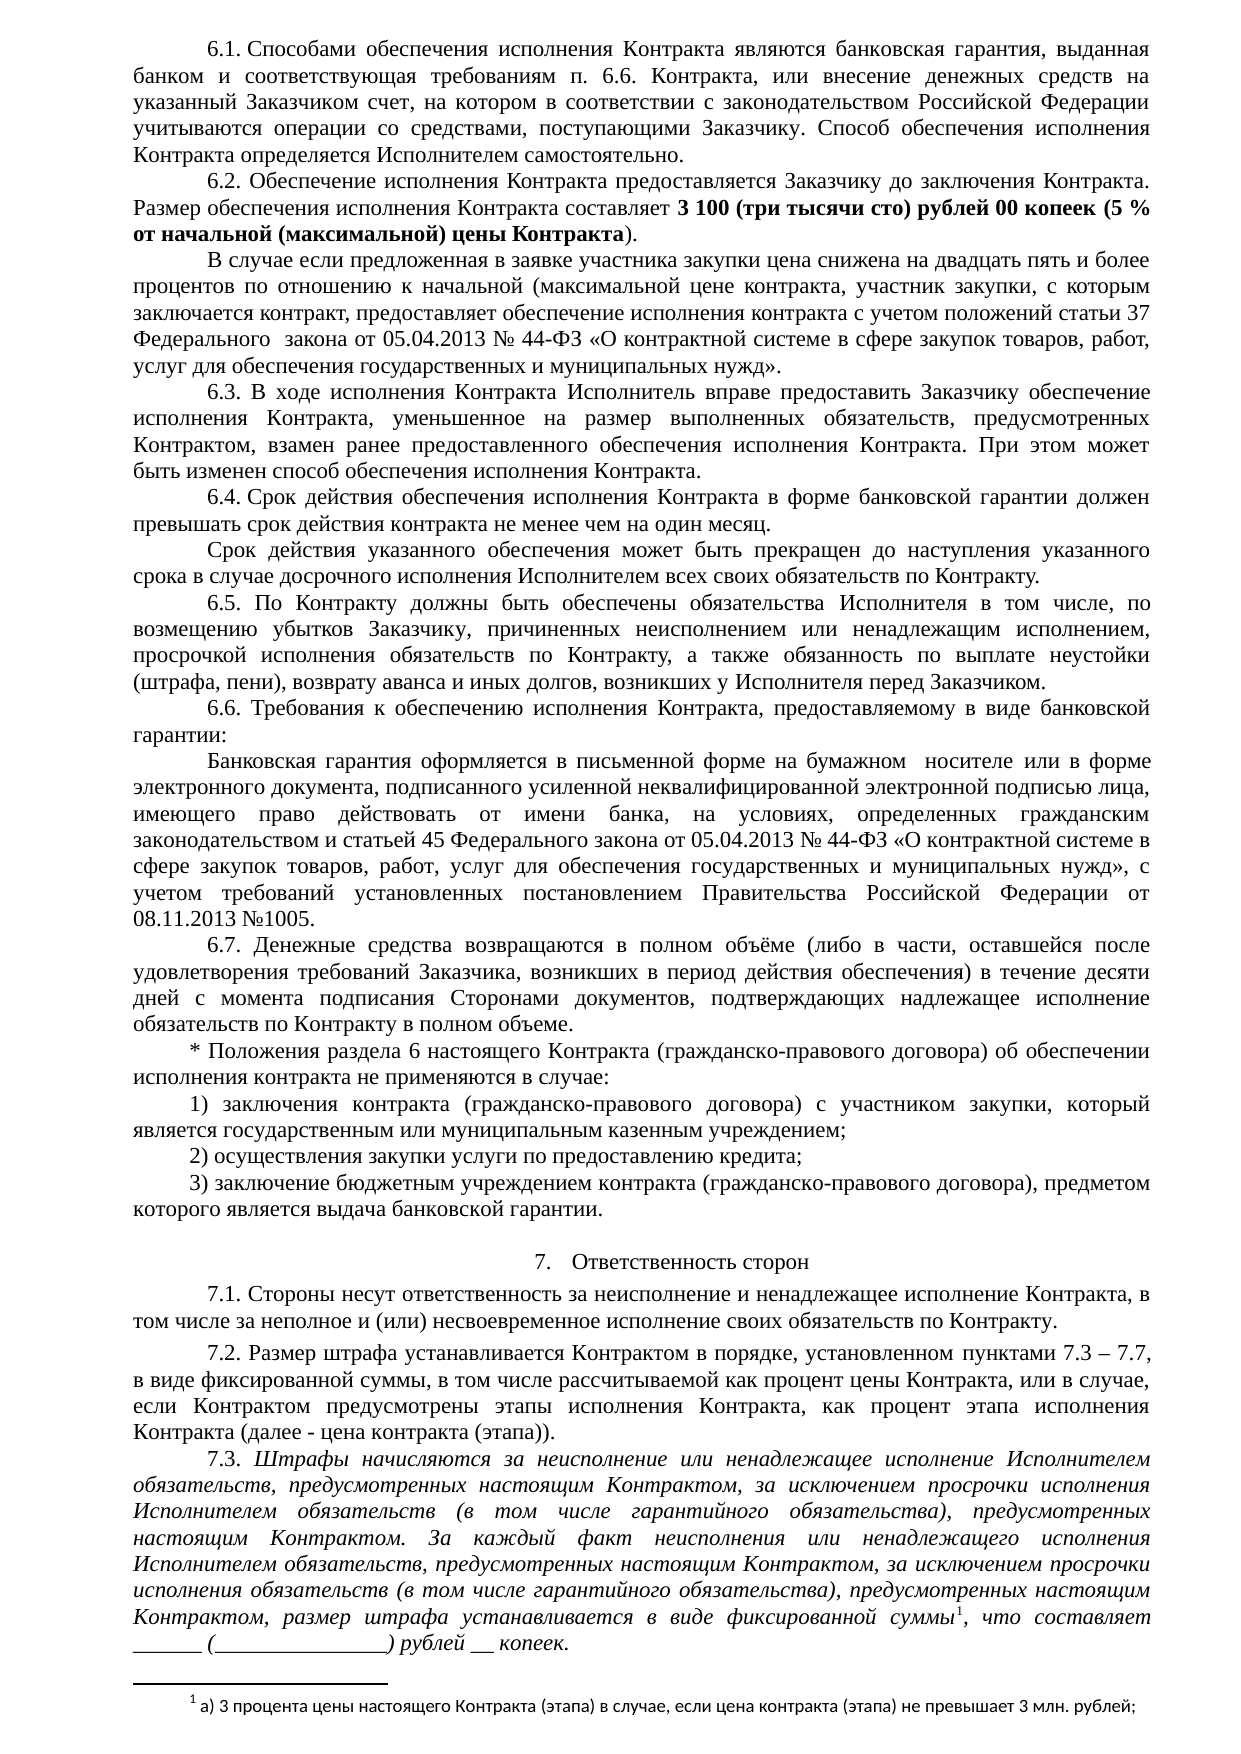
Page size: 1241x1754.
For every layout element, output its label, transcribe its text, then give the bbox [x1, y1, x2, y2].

text * Положения раздела 6 настоящего Контракта (гражданско-правового договора) об обеспечении исполнения контракта не применяются в случае: [133, 1037, 1152, 1089]
text 6.6. Требования к обеспечению исполнения Контракта, предоставляемому в виде банковской гарантии: [133, 694, 1152, 747]
text 3) заключение бюджетным учреждением контракта (гражданско-правового договора), предметом которого является выдача банковской гарантии. [133, 1169, 1152, 1221]
text 2) осуществления закупки услуги по предоставлению кредита; [133, 1142, 1152, 1169]
text 7.1. Стороны несут ответственность за неисполнение и ненадлежащее исполнение Контракта, в том числе за неполное и (или) несвоевременное исполнение своих обязательств по Контракту. [133, 1280, 1152, 1333]
text 1) заключения контракта (гражданско-правового договора) с участником закупки, который является государственным или муниципальным казенным учреждением; [133, 1089, 1152, 1142]
text 6.1. Способами обеспечения исполнения Контракта являются банковская гарантия, выданная банком и соответствующая требованиям п. 6.6. Контракта, или внесение денежных средств на указанный Заказчиком счет, на котором в соответствии с законодательством Российской Федерации учитываются операции со средствами, поступающими Заказчику. Способ обеспечения исполнения Контракта определяется Исполнителем самостоятельно. [133, 35, 1152, 167]
text 6.7. Денежные средства возвращаются в полном объёме (либо в части, оставшейся после удовлетворения требований Заказчика, возникших в период действия обеспечения) в течение десяти дней с момента подписания Сторонами документов, подтверждающих надлежащее исполнение обязательств по Контракту в полном объеме. [133, 931, 1152, 1037]
text 7.3. Штрафы начисляются за неисполнение или ненадлежащее исполнение Исполнителем обязательств, предусмотренных настоящим Контрактом, за исключением просрочки исполнения Исполнителем обязательств (в том числе гарантийного обязательства), предусмотренных настоящим Контрактом. За каждый факт неисполнения или ненадлежащего исполнения Исполнителем обязательств, предусмотренных настоящим Контрактом, за исключением просрочки исполнения обязательств (в том числе гарантийного обязательства), предусмотренных настоящим Контрактом, размер штрафа устанавливается в виде фиксированной суммы, что составляет ______ (_______________) рублей __ копеек. [133, 1445, 1152, 1656]
text 6.2. Обеспечение исполнения Контракта предоставляется Заказчику до заключения Контракта. Размер обеспечения исполнения Контракта составляет 3 100 (три тысячи сто) рублей 00 копеек (5 % от начальной (максимальной) цены Контракта). [133, 167, 1152, 246]
text Банковская гарантия оформляется в письменной форме на бумажном носителе или в форме электронного документа, подписанного усиленной неквалифицированной электронной подписью лица, имеющего право действовать от имени банка, на условиях, определенных гражданским законодательством и статьей 45 Федерального закона от 05.04.2013 № 44-ФЗ «О контрактной системе в сфере закупок товаров, работ, услуг для обеспечения государственных и муниципальных нужд», с учетом требований установленных постановлением Правительства Российской Федерации от 08.11.2013 №1005. [133, 747, 1152, 931]
text 6.3. В ходе исполнения Контракта Исполнитель вправе предоставить Заказчику обеспечение исполнения Контракта, уменьшенное на размер выполненных обязательств, предусмотренных Контрактом, взамен ранее предоставленного обеспечения исполнения Контракта. При этом может быть изменен способ обеспечения исполнения Контракта. [133, 378, 1152, 483]
text В случае если предложенная в заявке участника закупки цена снижена на двадцать пять и более процентов по отношению к начальной (максимальной цене контракта, участник закупки, с которым заключается контракт, предоставляет обеспечение исполнения контракта с учетом положений статьи 37 Федерального закона от 05.04.2013 № 44-ФЗ «О контрактной системе в сфере закупок товаров, работ, услуг для обеспечения государственных и муниципальных нужд». [133, 246, 1152, 378]
list Ответственность сторон [192, 1248, 1152, 1274]
text 6.5. По Контракту должны быть обеспечены обязательства Исполнителя в том числе, по возмещению убытков Заказчику, причиненных неисполнением или ненадлежащим исполнением, просрочкой исполнения обязательств по Контракту, а также обязанность по выплате неустойки (штрафа, пени), возврату аванса и иных долгов, возникших у Исполнителя перед Заказчиком. [133, 589, 1152, 694]
text Срок действия указанного обеспечения может быть прекращен до наступления указанного срока в случае досрочного исполнения Исполнителем всех своих обязательств по Контракту. [133, 536, 1152, 589]
text 6.4. Срок действия обеспечения исполнения Контракта в форме банковской гарантии должен превышать срок действия контракта не менее чем на один месяц. [133, 483, 1152, 536]
text 7.2. Размер штрафа устанавливается Контрактом в порядке, установленном пунктами 7.3 – 7.7, в виде фиксированной суммы, в том числе рассчитываемой как процент цены Контракта, или в случае, если Контрактом предусмотрены этапы исполнения Контракта, как процент этапа исполнения Контракта (далее - цена контракта (этапа)). [133, 1339, 1152, 1445]
